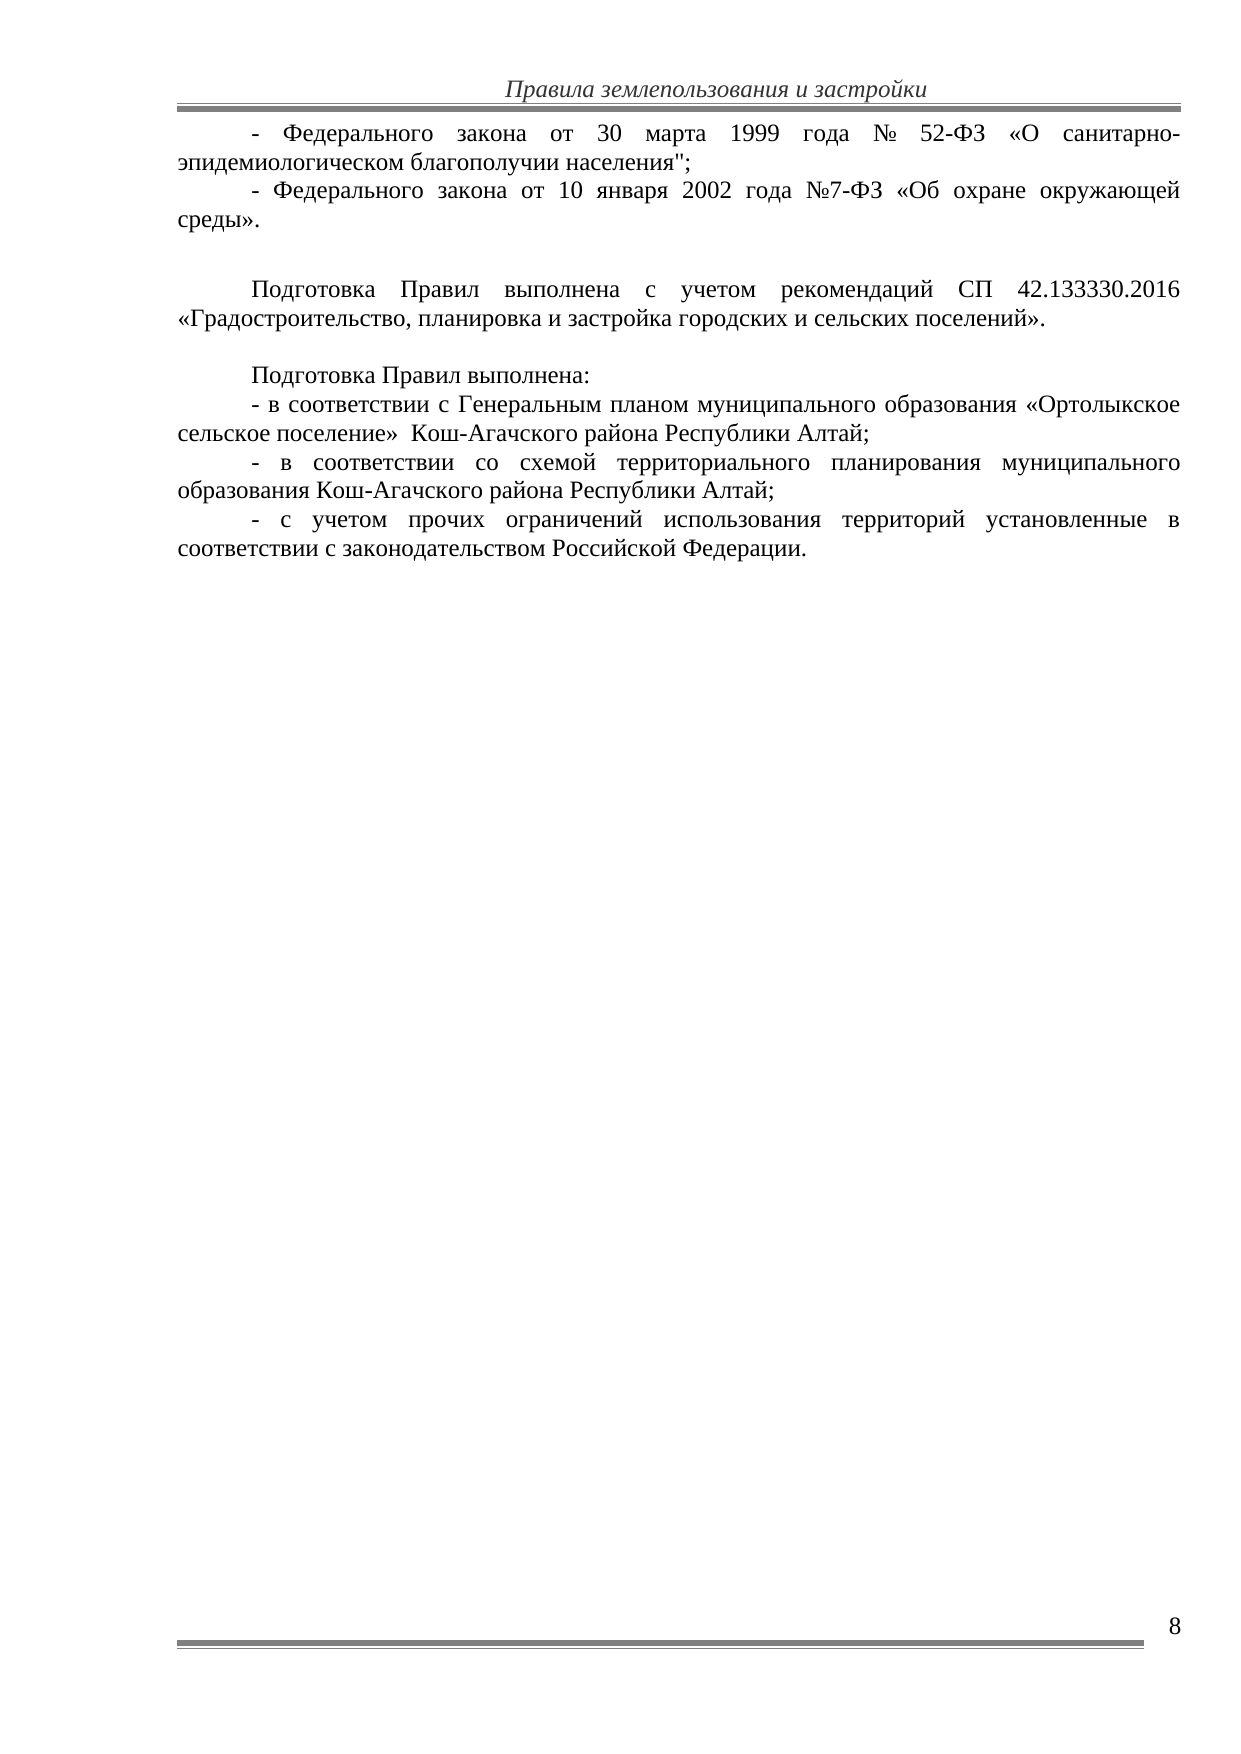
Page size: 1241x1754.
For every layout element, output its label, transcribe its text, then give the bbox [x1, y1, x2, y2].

text - с учетом прочих ограничений использования территорий установленные в соответствии с законодательством Российской Федерации. [177, 504, 1181, 562]
text - Федерального закона от 30 марта 1999 года № 52-ФЗ «О санитарно-эпидемиологическом благополучии населения"; [177, 118, 1181, 176]
text - в соответствии с Генеральным планом муниципального образования «Ортолыкское сельское поселение» Кош-Агачского района Республики Алтай; [177, 389, 1181, 447]
text - Федерального закона от 10 января 2002 года №7-ФЗ «Об охране окружающей среды». [177, 176, 1181, 233]
text Подготовка Правил выполнена: [177, 361, 1181, 389]
text Подготовка Правил выполнена с учетом рекомендаций СП 42.133330.2016 «Градостроительство, планировка и застройка городских и сельских поселений». [177, 274, 1181, 332]
text - в соответствии со схемой территориального планирования муниципального образования Кош-Агачского района Республики Алтай; [177, 447, 1181, 504]
